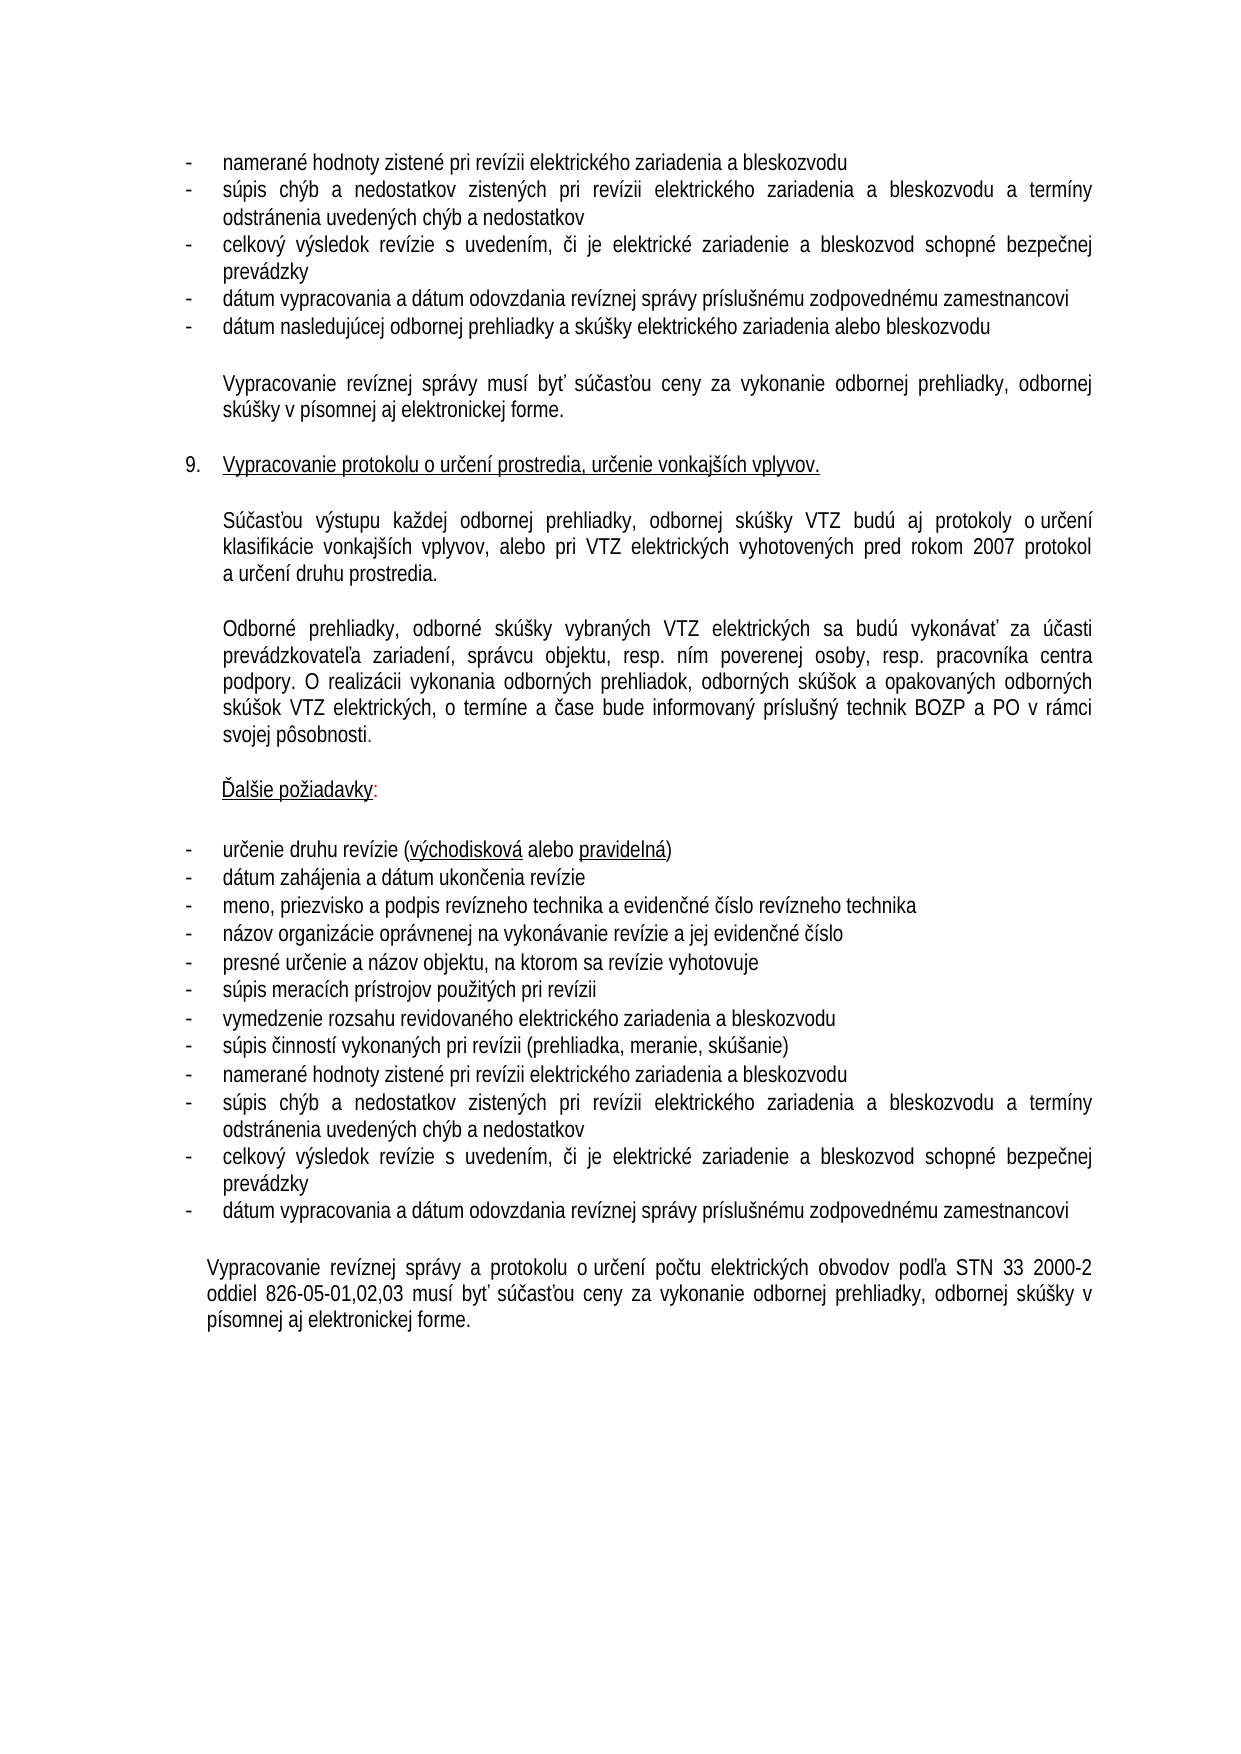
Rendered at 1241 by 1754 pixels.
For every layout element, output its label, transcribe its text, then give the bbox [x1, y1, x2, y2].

list vymedzenie rozsahu revidovaného elektrického zariadenia a bleskozvodu [185, 1004, 1093, 1032]
list namerané hodnoty zistené pri revízii elektrického zariadenia a bleskozvodu [185, 148, 1093, 176]
list dátum vypracovania a dátum odovzdania revíznej správy príslušnému zodpovednému zamestnancovi [185, 284, 1093, 312]
list dátum nasledujúcej odbornej prehliadky a skúšky elektrického zariadenia alebo bleskozvodu [185, 312, 1093, 340]
list určenie druhu revízie (východisková alebo pravidelná) [185, 836, 1093, 863]
text Vypracovanie revíznej správy a protokolu o určení počtu elektrických obvodov podľa STN 33 2000-2 oddiel 826-05-01,02,03 musí byť súčasťou ceny za vykonanie odbornej prehliadky, odbornej skúšky v písomnej aj elektronickej forme. [207, 1254, 1093, 1333]
list meno, priezvisko a podpis revízneho technika a evidenčné číslo revízneho technika [185, 892, 1093, 919]
list Vypracovanie protokolu o určení prostredia, určenie vonkajších vplyvov. [185, 451, 1093, 478]
list dátum vypracovania a dátum odovzdania revíznej správy príslušnému zodpovednému zamestnancovi [185, 1196, 1093, 1224]
list celkový výsledok revízie s uvedením, či je elektrické zariadenie a bleskozvod schopné bezpečnej prevádzky [185, 230, 1093, 284]
list súpis chýb a nedostatkov zistených pri revízii elektrického zariadenia a bleskozvodu a termíny odstránenia uvedených chýb a nedostatkov [185, 1088, 1093, 1142]
list Súčasťou výstupu každej odbornej prehliadky, odbornej skúšky VTZ budú aj protokoly o určení klasifikácie vonkajších vplyvov, alebo pri VTZ elektrických vyhotovených pred rokom 2007 protokol a určení druhu prostredia. [223, 507, 1093, 586]
list súpis chýb a nedostatkov zistených pri revízii elektrického zariadenia a bleskozvodu a termíny odstránenia uvedených chýb a nedostatkov [185, 176, 1093, 230]
list súpis meracích prístrojov použitých pri revízii [185, 976, 1093, 1004]
list celkový výsledok revízie s uvedením, či je elektrické zariadenie a bleskozvod schopné bezpečnej prevádzky [185, 1142, 1093, 1196]
list dátum zahájenia a dátum ukončenia revízie [185, 863, 1093, 892]
list názov organizácie oprávnenej na vykonávanie revízie a jej evidenčné číslo [185, 919, 1093, 948]
text Ďalšie požiadavky: [221, 776, 1093, 802]
list súpis činností vykonaných pri revízii (prehliadka, meranie, skúšanie) [185, 1032, 1093, 1060]
list Odborné prehliadky, odborné skúšky vybraných VTZ elektrických sa budú vykonávať za účasti prevádzkovateľa zariadení, správcu objektu, resp. ním poverenej osoby, resp. pracovníka centra podpory. O realizácii vykonania odborných prehliadok, odborných skúšok a opakovaných odborných skúšok VTZ elektrických, o termíne a čase bude informovaný príslušný technik BOZP a PO v rámci svojej pôsobnosti. [223, 615, 1093, 747]
list presné určenie a názov objektu, na ktorom sa revízie vyhotovuje [185, 948, 1093, 976]
list Vypracovanie revíznej správy musí byť súčasťou ceny za vykonanie odbornej prehliadky, odbornej skúšky v písomnej aj elektronickej forme. [223, 369, 1093, 422]
list namerané hodnoty zistené pri revízii elektrického zariadenia a bleskozvodu [185, 1060, 1093, 1088]
